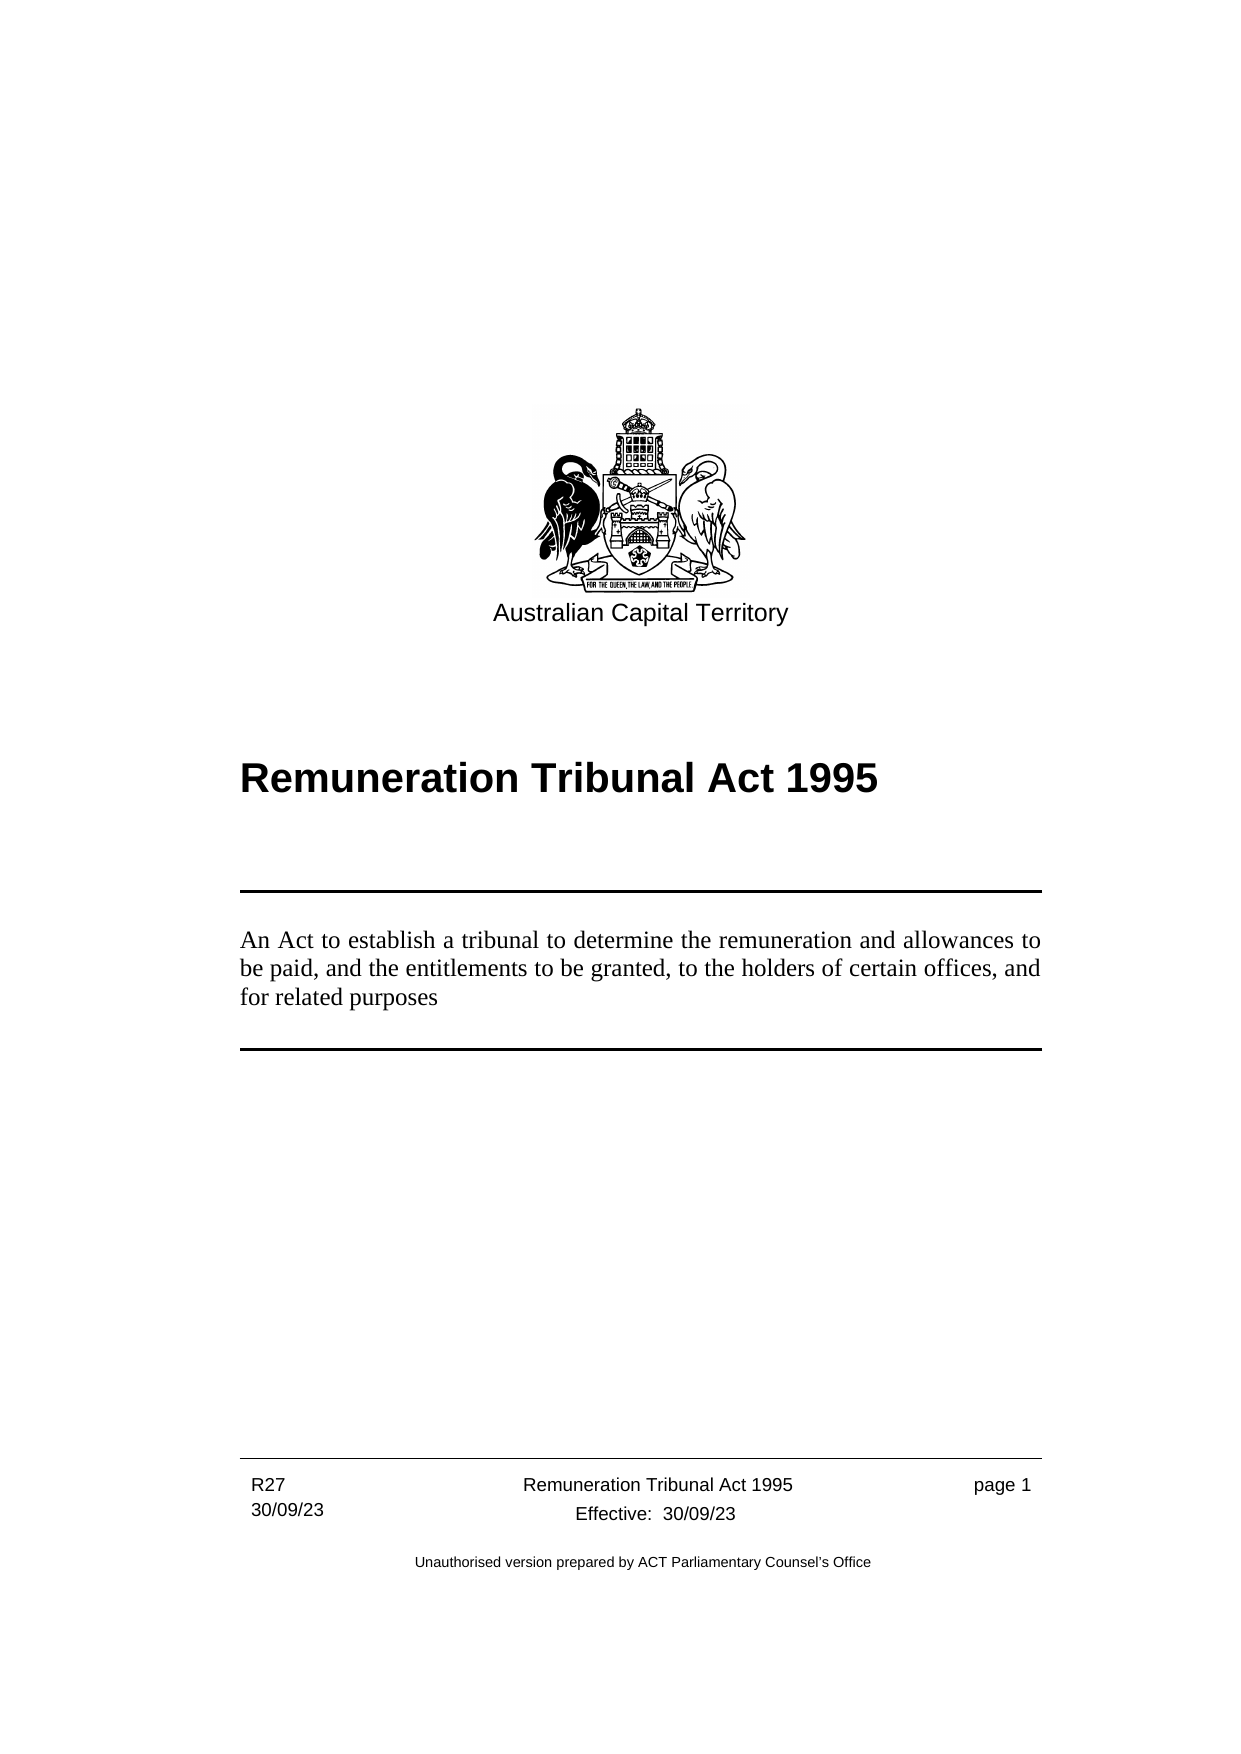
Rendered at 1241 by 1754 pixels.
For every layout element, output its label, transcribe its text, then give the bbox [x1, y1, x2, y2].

title An Act to establish a tribunal to determine the remuneration and allowances to be paid, and the entitlements to be granted, to the holders of certain offices, and for related purposes [239, 925, 1042, 1011]
text Remuneration Tribunal Act 1995 [239, 754, 1042, 802]
text Australian Capital Territory [239, 598, 1042, 627]
picture [531, 404, 751, 598]
